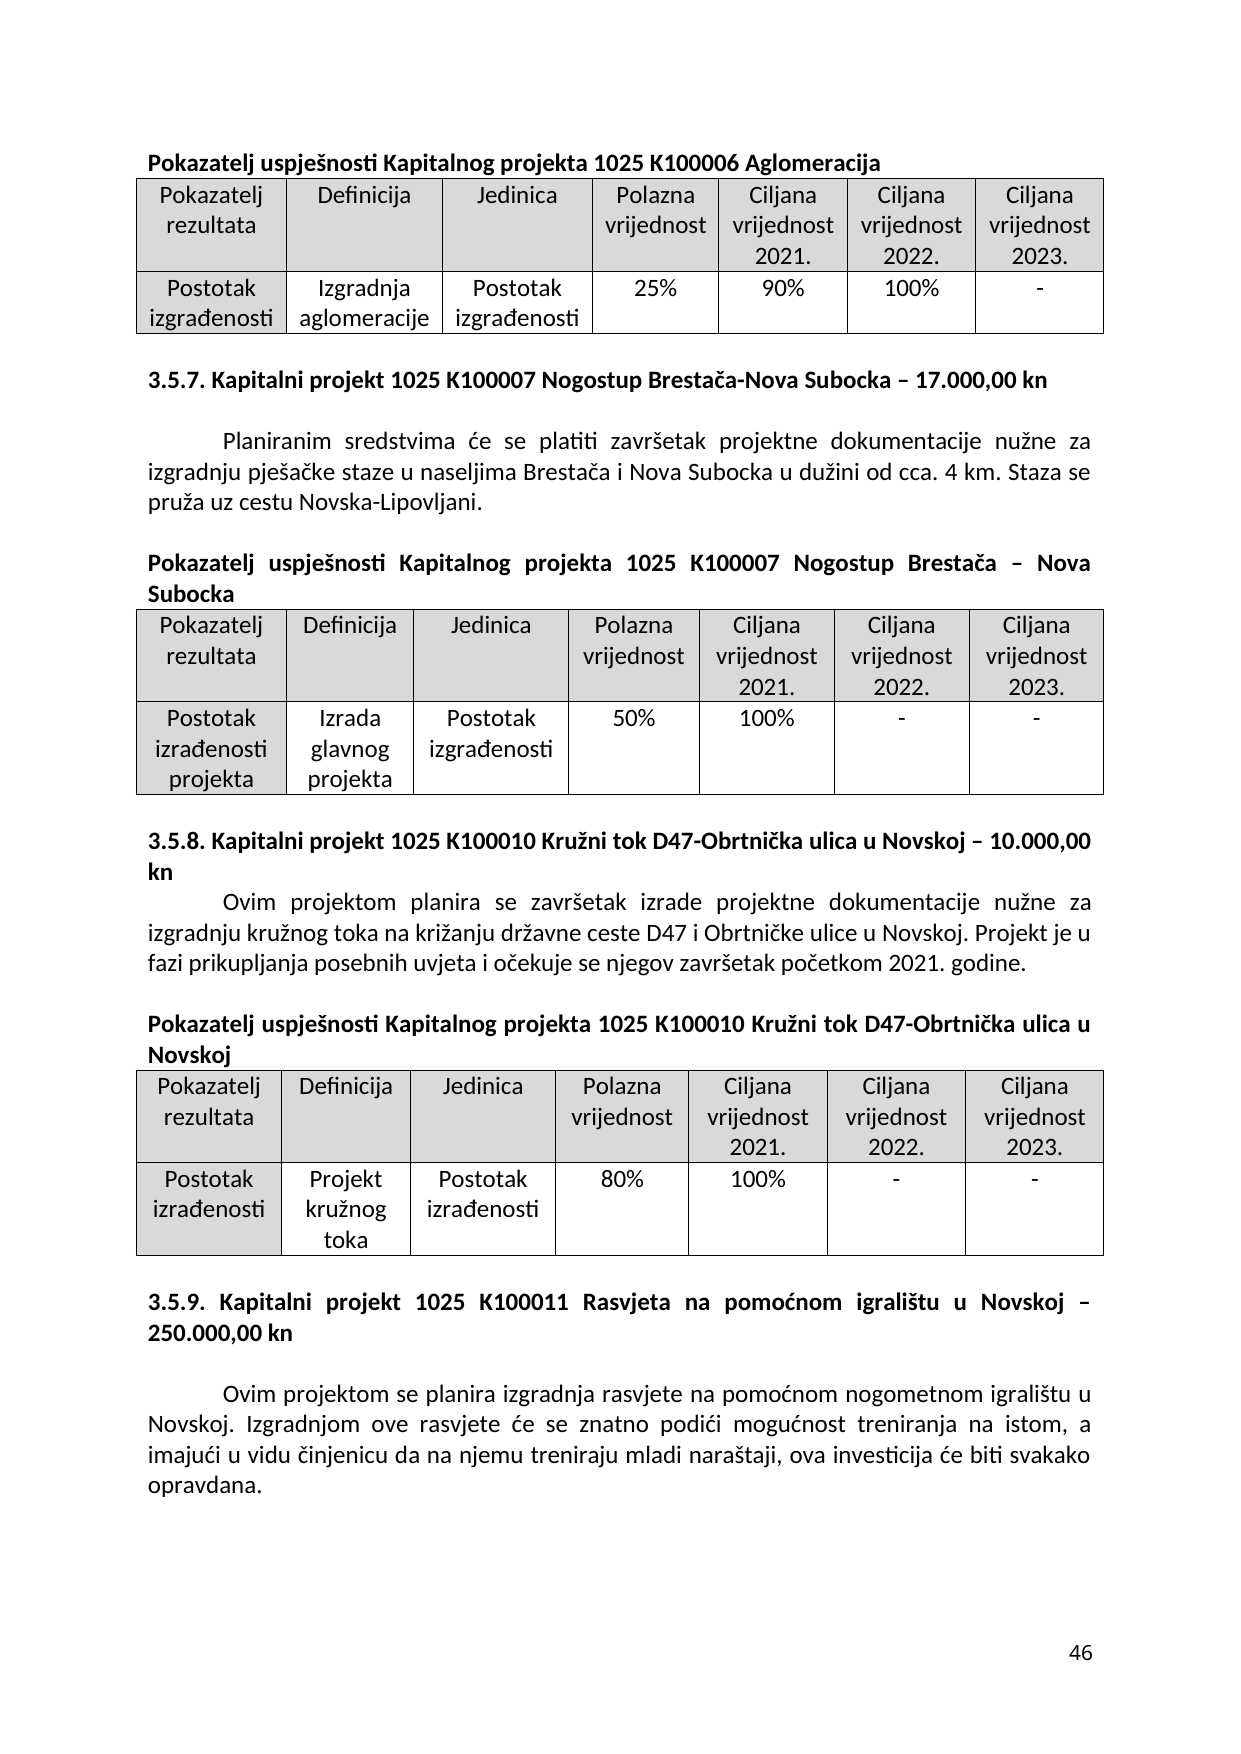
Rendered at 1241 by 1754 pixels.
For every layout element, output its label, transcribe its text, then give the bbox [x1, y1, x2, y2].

table_cell 100% [689, 1163, 827, 1255]
table_cell - [970, 702, 1103, 794]
table_header Definicija [287, 610, 413, 701]
table_cell Izgradnja aglomeracije [287, 272, 442, 333]
table_cell Postotak izgrađenosti [137, 272, 286, 333]
table_header Ciljana vrijednost 2021. [689, 1071, 827, 1162]
text Ovim projektom se planira izgradnja rasvjete na pomoćnom nogometnom igralištu u Novskoj. Izgradnjom ove rasvjete će se znatno podići mogućnost treniranja na istom, a imajući u vidu činjenicu da na njemu treniraju mladi naraštaji, ova investicija će biti svakako opravdana. [148, 1378, 1093, 1500]
table_header Polazna vrijednost [569, 610, 699, 701]
table_cell Projekt kružnog toka [282, 1163, 410, 1255]
table_cell Postotak izrađenosti projekta [137, 702, 286, 794]
text Pokazatelj uspješnosti Kapitalnog projekta 1025 K100007 Nogostup Brestača – Nova Subocka [148, 547, 1093, 608]
text 3.5.9. Kapitalni projekt 1025 K100011 Rasvjeta na pomoćnom igralištu u Novskoj – 250.000,00 kn [148, 1286, 1093, 1347]
table_cell Postotak izrađenosti [411, 1163, 555, 1255]
table_header Jedinica [411, 1071, 555, 1162]
text Pokazatelj uspješnosti Kapitalnog projekta 1025 K100006 Aglomeracija [148, 148, 1093, 178]
table_header Ciljana vrijednost 2023. [976, 179, 1103, 271]
text 3.5.8. Kapitalni projekt 1025 K100010 Kružni tok D47-Obrtnička ulica u Novskoj – 10.000,00 kn [148, 825, 1093, 886]
table_cell Izrada glavnog projekta [287, 702, 413, 794]
table_cell Postotak izrađenosti [137, 1163, 281, 1255]
text Planiranim sredstvima će se platiti završetak projektne dokumentacije nužne za izgradnju pješačke staze u naseljima Brestača i Nova Subocka u dužini od cca. 4 km. Staza se pruža uz cestu Novska-Lipovljani. [148, 425, 1093, 517]
table_cell Postotak izgrađenosti [443, 272, 592, 333]
table_cell 100% [848, 272, 975, 333]
text 3.5.7. Kapitalni projekt 1025 K100007 Nogostup Brestača-Nova Subocka – 17.000,00 kn [148, 364, 1093, 395]
table_header Jedinica [414, 610, 568, 701]
table_cell - [828, 1163, 965, 1255]
table_header Ciljana vrijednost 2021. [719, 179, 847, 271]
table_cell 90% [719, 272, 847, 333]
table_cell - [976, 272, 1103, 333]
table_header Pokazatelj rezultata [137, 179, 286, 271]
table_cell 80% [556, 1163, 688, 1255]
table_header Ciljana vrijednost 2022. [828, 1071, 965, 1162]
text Pokazatelj uspješnosti Kapitalnog projekta 1025 K100010 Kružni tok D47-Obrtnička ulica u Novskoj [148, 1008, 1093, 1069]
table_cell 100% [700, 702, 834, 794]
table_header Jedinica [443, 179, 592, 271]
text Ovim projektom planira se završetak izrade projektne dokumentacije nužne za izgradnju kružnog toka na križanju državne ceste D47 i Obrtničke ulice u Novskoj. Projekt je u fazi prikupljanja posebnih uvjeta i očekuje se njegov završetak početkom 2021. godine. [148, 886, 1093, 978]
table_header Ciljana vrijednost 2021. [700, 610, 834, 701]
table_cell 25% [593, 272, 718, 333]
table_header Ciljana vrijednost 2023. [966, 1071, 1103, 1162]
table_header Definicija [287, 179, 442, 271]
table_cell Postotak izgrađenosti [414, 702, 568, 794]
table_header Polazna vrijednost [556, 1071, 688, 1162]
table_cell - [966, 1163, 1103, 1255]
table_cell - [835, 702, 969, 794]
table_header Pokazatelj rezultata [137, 1071, 281, 1162]
table_header Pokazatelj rezultata [137, 610, 286, 701]
table_cell 50% [569, 702, 699, 794]
table_header Ciljana vrijednost 2022. [848, 179, 975, 271]
table_header Ciljana vrijednost 2022. [835, 610, 969, 701]
table_header Definicija [282, 1071, 410, 1162]
table_header Polazna vrijednost [593, 179, 718, 271]
table_header Ciljana vrijednost 2023. [970, 610, 1103, 701]
